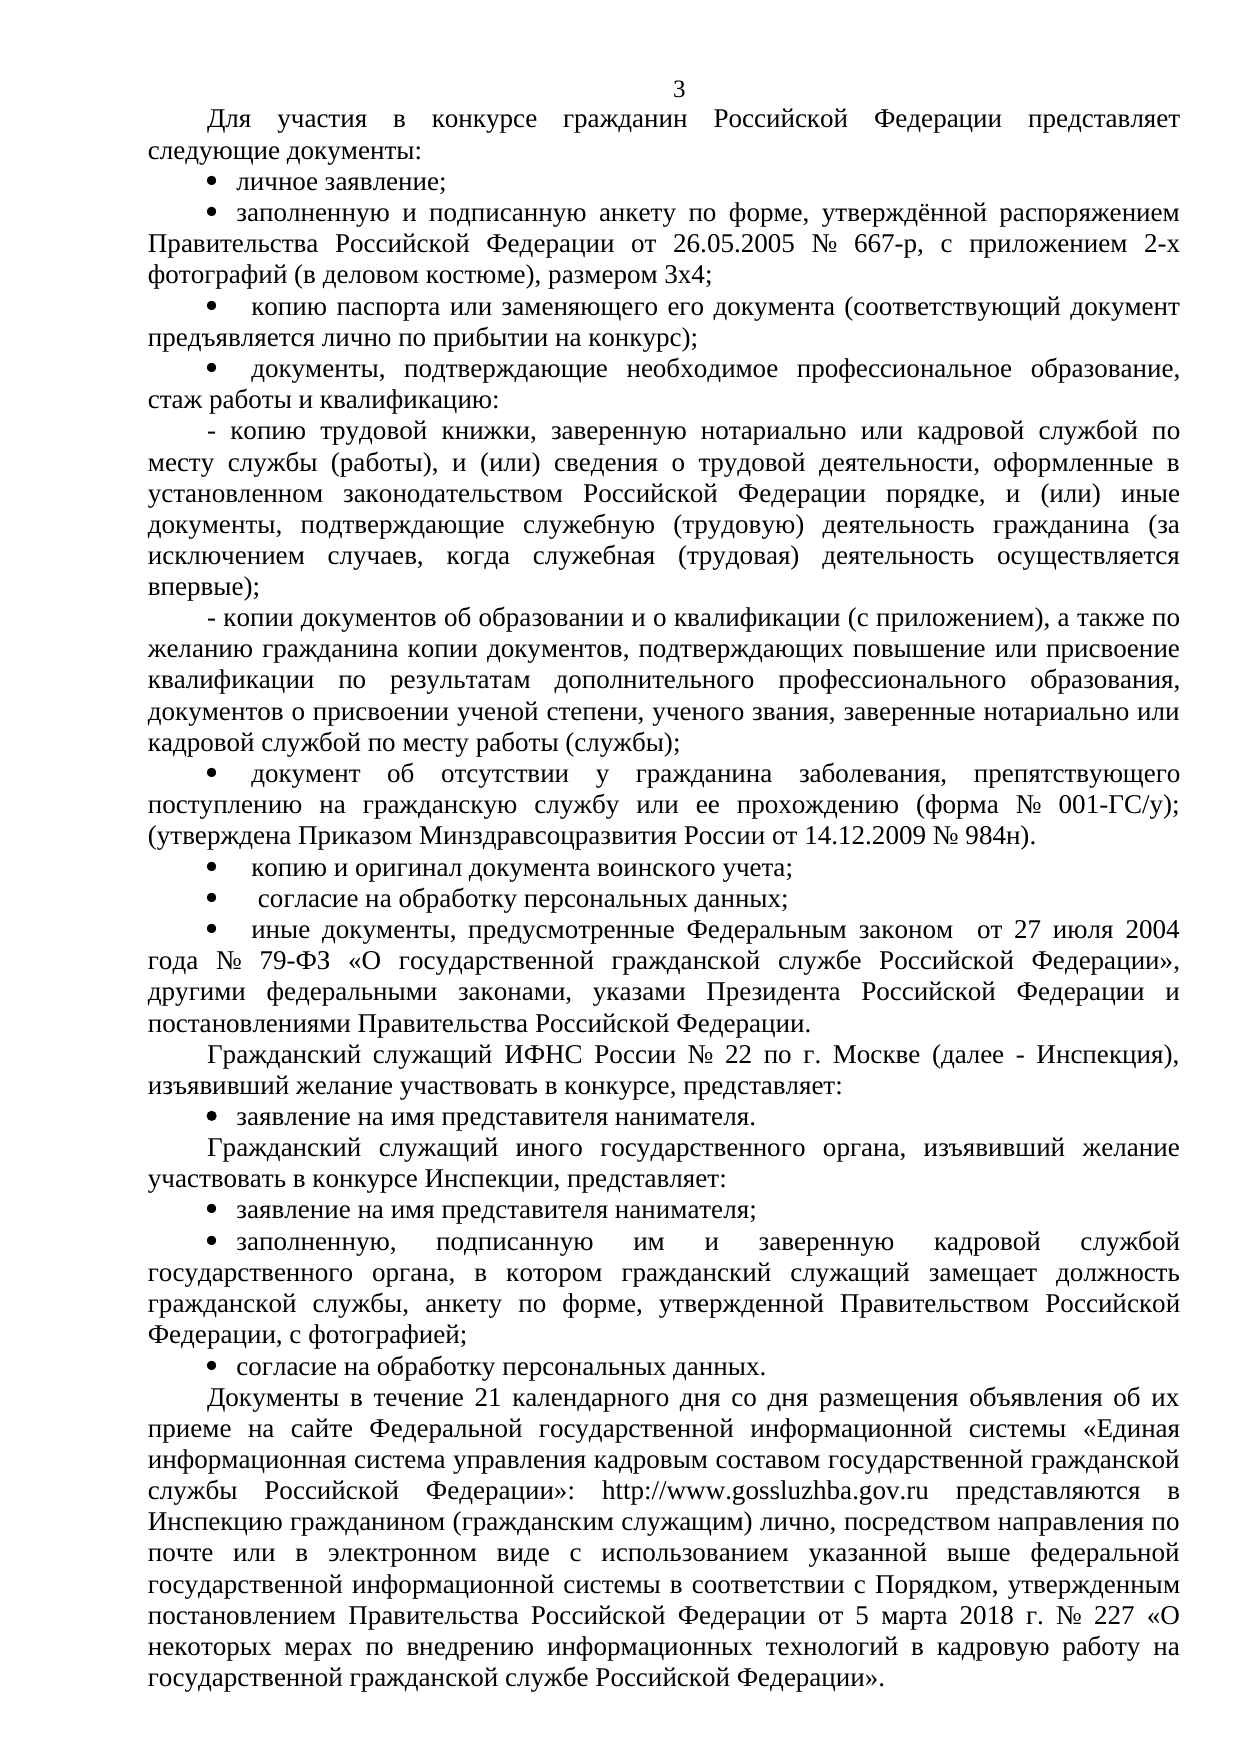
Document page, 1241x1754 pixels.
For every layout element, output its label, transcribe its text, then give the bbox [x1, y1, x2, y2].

list иные документы, предусмотренные Федеральным законом от 27 июля 2004 года № 79-ФЗ «О государственной гражданской службе Российской Федерации», другими федеральными законами, указами Президента Российской Федерации и постановлениями Правительства Российской Федерации. [148, 913, 1181, 1038]
text Документы в течение 21 календарного дня со дня размещения объявления об их приеме на сайте Федеральной государственной информационной системы «Единая информационная система управления кадровым составом государственной гражданской службы Российской Федерации»: http://www.gossluzhba.gov.ru представляются в Инспекцию гражданином (гражданским служащим) лично, посредством направления по почте или в электронном виде с использованием указанной выше федеральной государственной информационной системы в соответствии с Порядком, утвержденным постановлением Правительства Российской Федерации от 5 марта 2018 г. № 227 «О некоторых мерах по внедрению информационных технологий в кадровую работу на государственной гражданской службе Российской Федерации». [148, 1381, 1181, 1692]
list личное заявление; [148, 165, 1181, 196]
list заявление на имя представителя нанимателя. [148, 1100, 1181, 1131]
text Гражданский служащий ИФНС России № 22 по г. Москве (далее - Инспекция), изъявивший желание участвовать в конкурсе, представляет: [148, 1038, 1181, 1100]
list согласие на обработку персональных данных; [148, 882, 1181, 913]
list - копию трудовой книжки, заверенную нотариально или кадровой службой по месту службы (работы), и (или) сведения о трудовой деятельности, оформленные в установленном законодательством Российской Федерации порядке, и (или) иные документы, подтверждающие служебную (трудовую) деятельность гражданина (за исключением случаев, когда служебная (трудовая) деятельность осуществляется впервые); [148, 414, 1181, 601]
list копию паспорта или заменяющего его документа (соответствующий документ предъявляется лично по прибытии на конкурс); [148, 290, 1181, 352]
text Гражданский служащий иного государственного органа, изъявивший желание участвовать в конкурсе Инспекции, представляет: [148, 1131, 1181, 1194]
list - копии документов об образовании и о квалификации (с приложением), а также по желанию гражданина копии документов, подтверждающих повышение или присвоение квалификации по результатам дополнительного профессионального образования, документов о присвоении ученой степени, ученого звания, заверенные нотариально или кадровой службой по месту работы (службы); [148, 601, 1181, 757]
list копию и оригинал документа воинского учета; [148, 851, 1181, 882]
list согласие на обработку персональных данных. [148, 1349, 1181, 1381]
text Для участия в конкурсе гражданин Российской Федерации представляет следующие документы: [148, 103, 1181, 165]
list заполненную и подписанную анкету по форме, утверждённой распоряжением Правительства Российской Федерации от 26.05.2005 № 667-р, с приложением 2-х фотографий (в деловом костюме), размером 3x4; [148, 196, 1181, 290]
list документ об отсутствии у гражданина заболевания, препятствующего поступлению на гражданскую службу или ее прохождению (форма № 001-ГС/у); (утверждена Приказом Минздравсоцразвития России от 14.12.2009 № 984н). [148, 757, 1181, 851]
list заполненную, подписанную им и заверенную кадровой службой государственного органа, в котором гражданский служащий замещает должность гражданской службы, анкету по форме, утвержденной Правительством Российской Федерации, с фотографией; [148, 1225, 1181, 1349]
list заявление на имя представителя нанимателя; [148, 1194, 1181, 1225]
list документы, подтверждающие необходимое профессиональное образование, стаж работы и квалификацию: [148, 352, 1181, 414]
